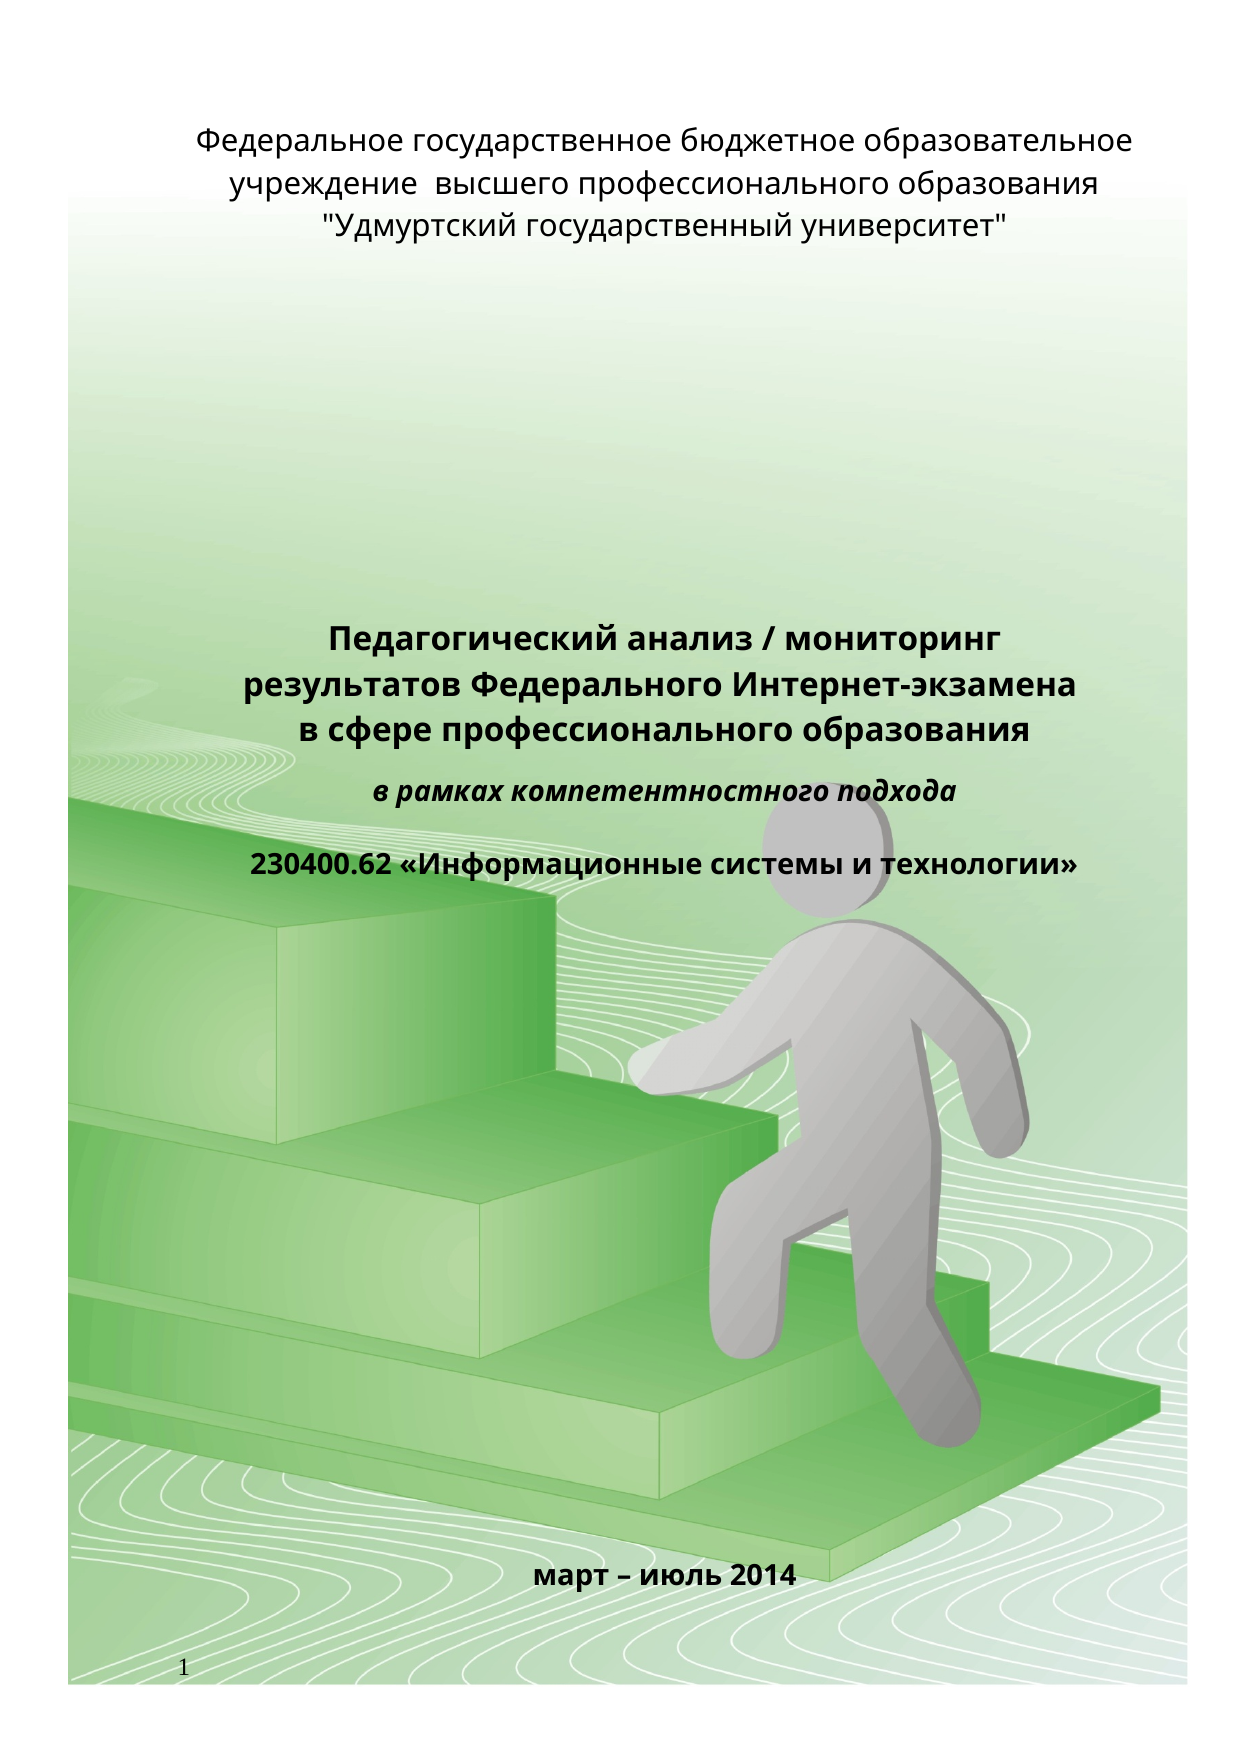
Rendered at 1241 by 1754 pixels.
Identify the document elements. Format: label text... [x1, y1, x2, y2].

text Педагогический анализ / мониторинг [177, 615, 1152, 660]
text Федеральное государственное бюджетное образовательное учреждение высшего профессионального образования "Удмуртский государственный университет" [177, 118, 1152, 246]
text в рамках компетентностного подхода [177, 770, 1152, 810]
text март – июль 2014 [177, 1554, 1152, 1594]
text 230400.62 «Информационные системы и технологии» [177, 843, 1152, 883]
text результатов Федерального Интернет-экзамена в сфере профессионального образования [177, 660, 1152, 751]
picture [68, 99, 1190, 1687]
